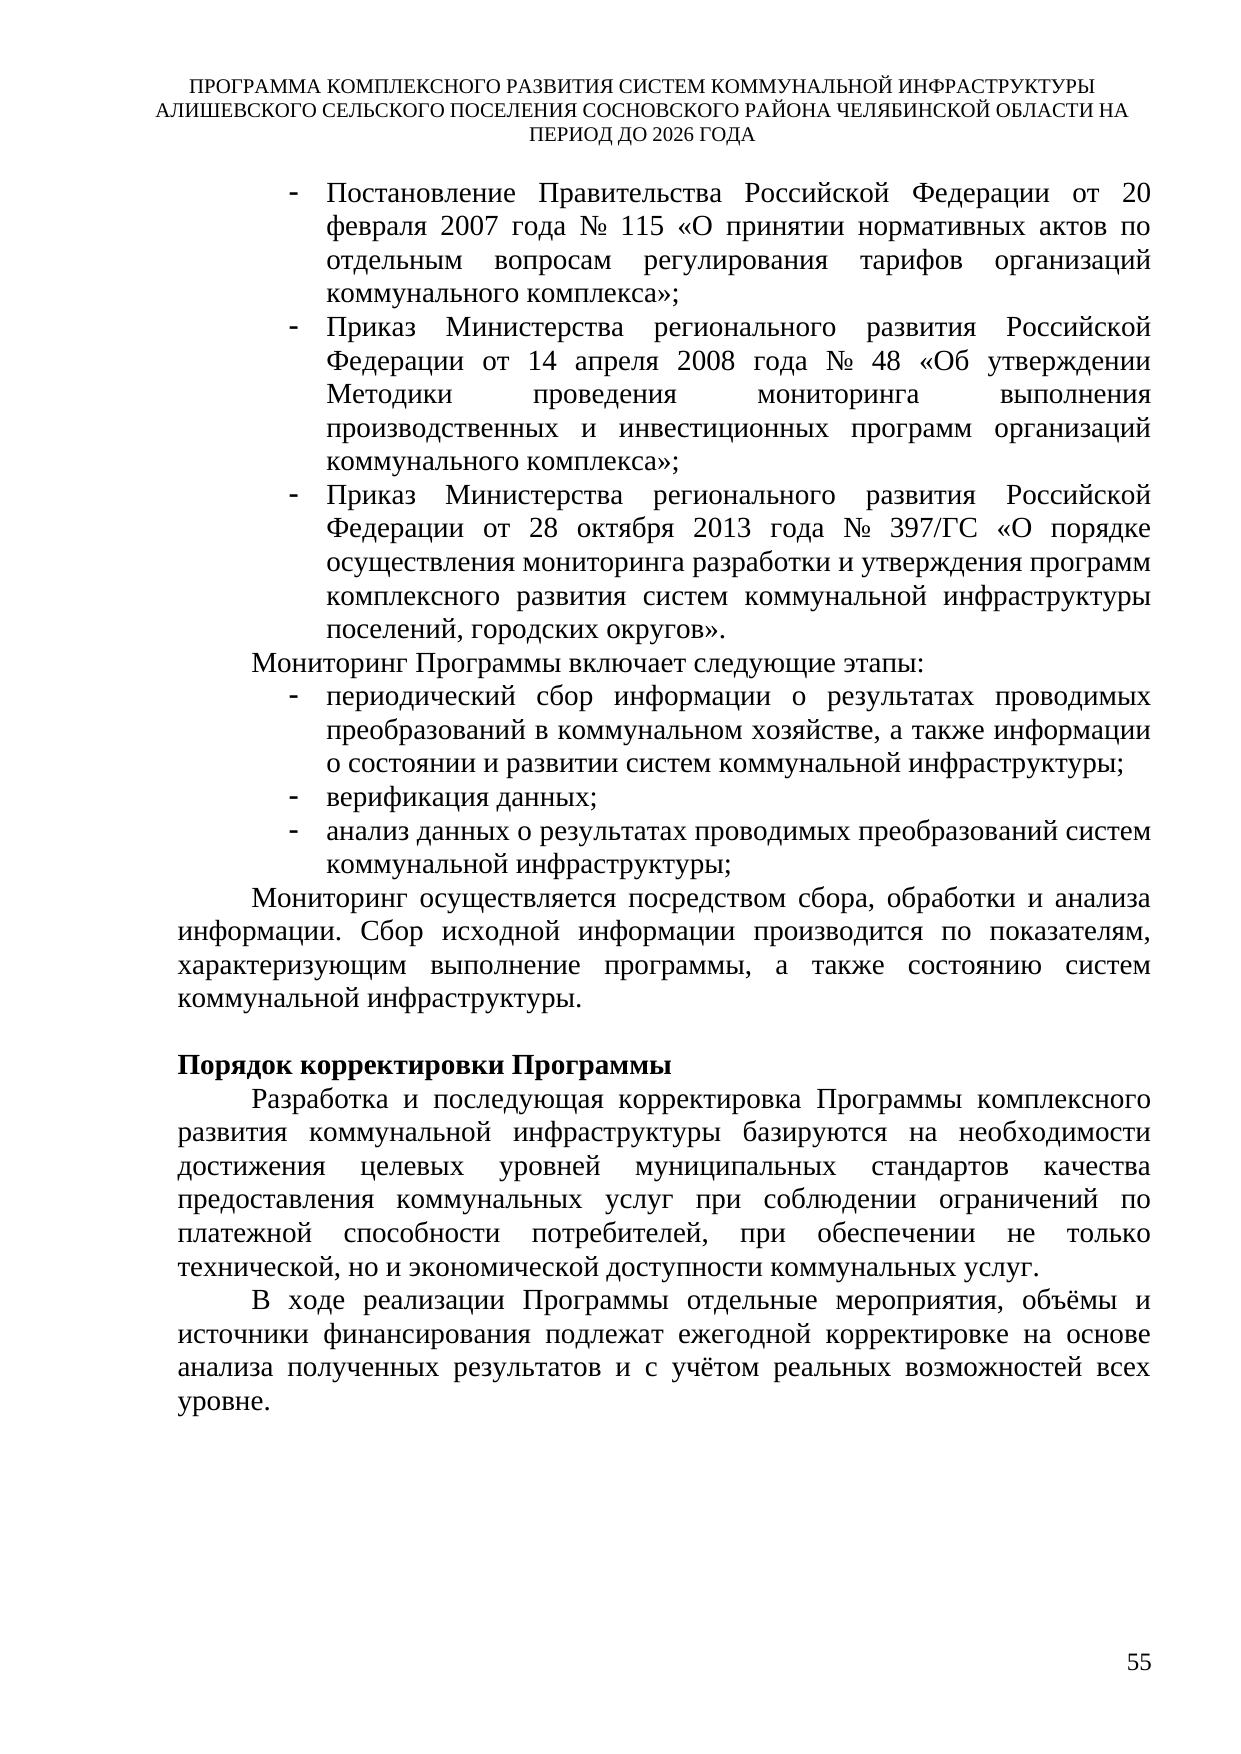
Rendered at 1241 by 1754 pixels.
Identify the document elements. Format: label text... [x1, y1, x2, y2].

text В ходе реализации Программы отдельные мероприятия, объёмы и источники финансирования подлежат ежегодной корректировке на основе анализа полученных результатов и с учётом реальных возможностей всех уровне. [177, 1282, 1152, 1416]
text Разработка и последующая корректировка Программы комплексного развития коммунальной инфраструктуры базируются на необходимости достижения целевых уровней муниципальных стандартов качества предоставления коммунальных услуг при соблюдении ограничений по платежной способности потребителей, при обеспечении не только технической, но и экономической доступности коммунальных услуг. [177, 1081, 1152, 1282]
text Мониторинг Программы включает следующие этапы: [177, 645, 1152, 678]
list анализ данных о результатах проводимых преобразований систем коммунальной инфраструктуры; [288, 813, 1152, 880]
list Приказ Министерства регионального развития Российской Федерации от 14 апреля 2008 года № 48 «Об утверждении Методики проведения мониторинга выполнения производственных и инвестиционных программ организаций коммунального комплекса»; [288, 309, 1152, 477]
list Постановление Правительства Российской Федерации от 20 февраля 2007 года № 115 «О принятии нормативных актов по отдельным вопросам регулирования тарифов организаций коммунального комплекса»; [288, 175, 1152, 309]
list верификация данных; [288, 779, 1152, 813]
text Мониторинг осуществляется посредством сбора, обработки и анализа информации. Сбор исходной информации производится по показателям, характеризующим выполнение программы, а также состоянию систем коммунальной инфраструктуры. [177, 880, 1152, 1014]
list периодический сбор информации о результатах проводимых преобразований в коммунальном хозяйстве, а также информации о состоянии и развитии систем коммунальной инфраструктуры; [288, 678, 1152, 779]
list Приказ Министерства регионального развития Российской Федерации от 28 октября 2013 года № 397/ГС «О порядке осуществления мониторинга разработки и утверждения программ комплексного развития систем коммунальной инфраструктуры поселений, городских округов». [288, 477, 1152, 645]
text Порядок корректировки Программы [177, 1047, 1152, 1081]
